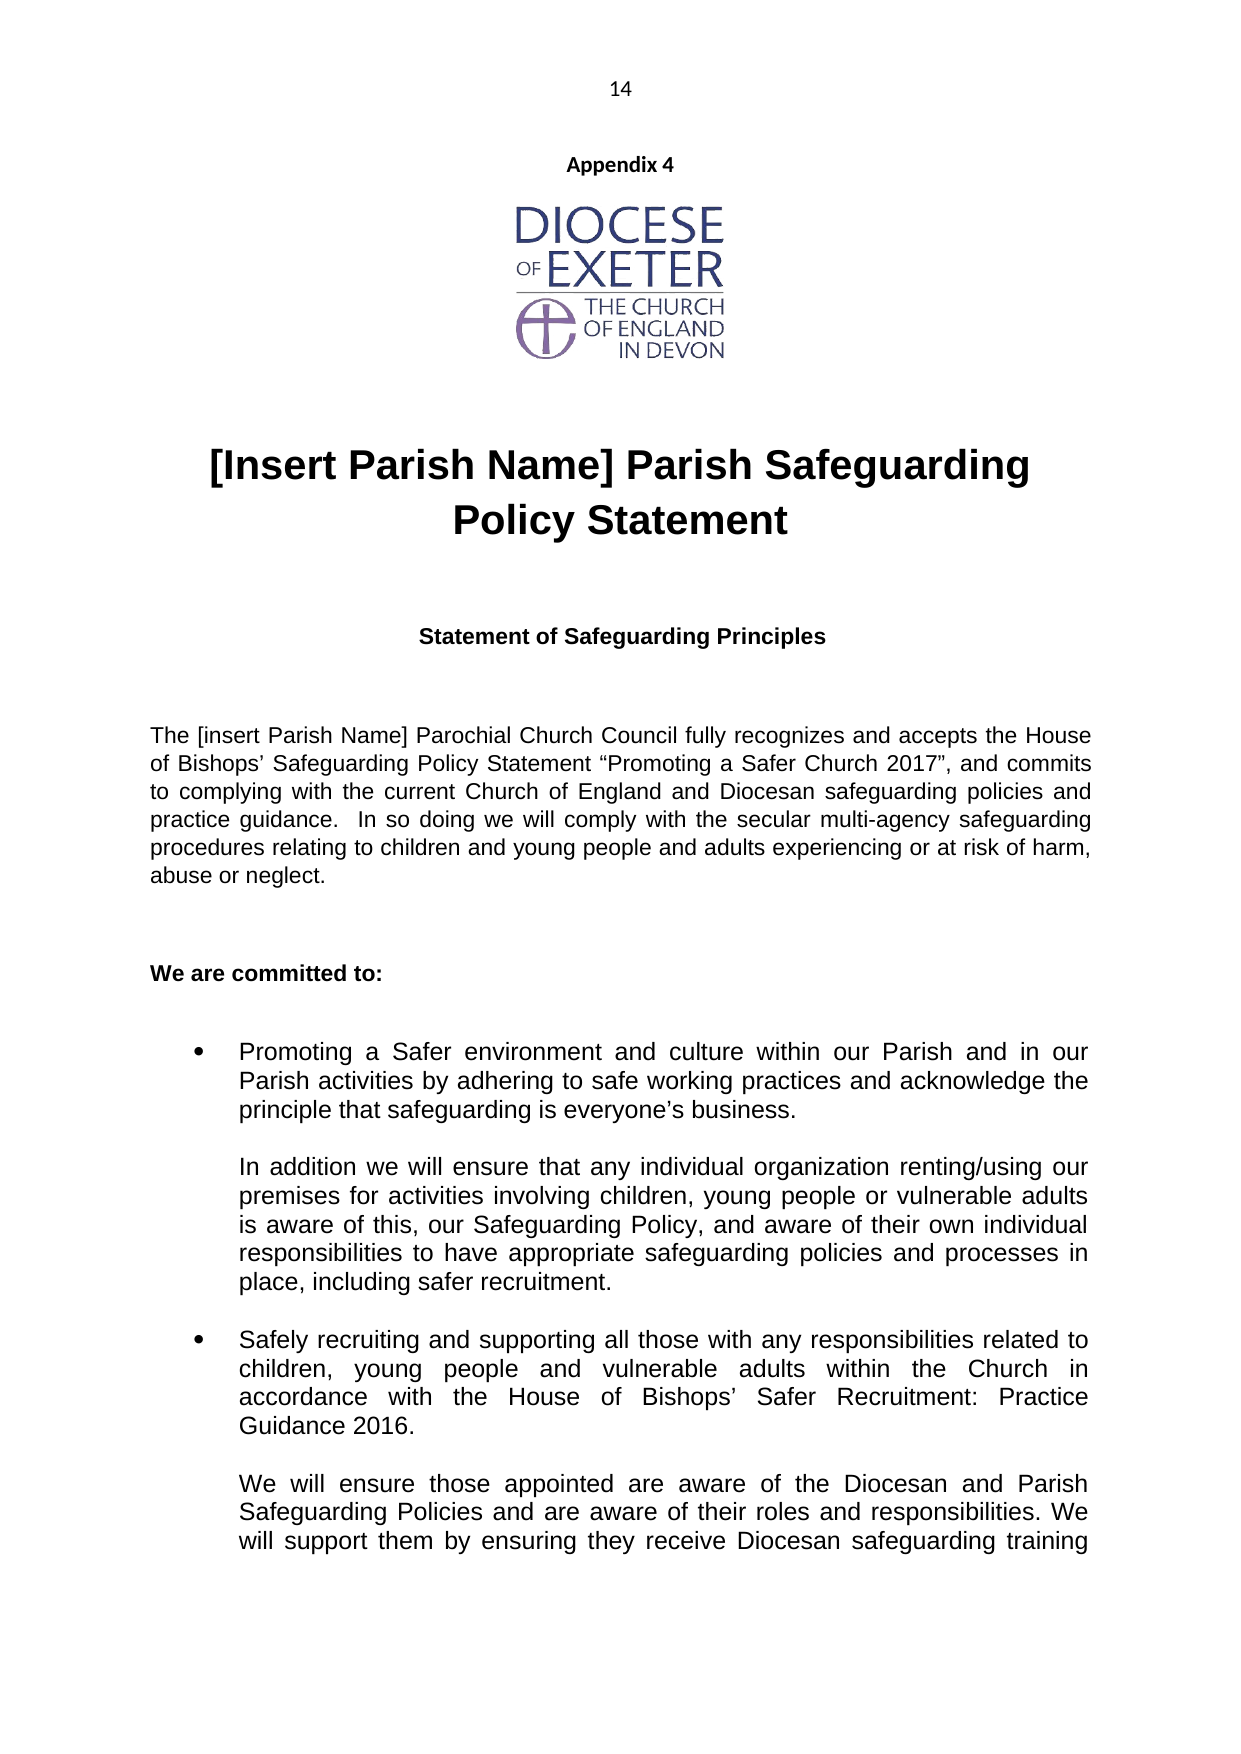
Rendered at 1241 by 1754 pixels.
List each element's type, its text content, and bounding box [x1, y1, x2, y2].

list In addition we will ensure that any individual organization renting/using our premises for activities involving children, young people or vulnerable adults is aware of this, our Safeguarding Policy, and aware of their own individual responsibilities to have appropriate safeguarding policies and processes in place, including safer recruitment. [239, 1152, 1090, 1296]
list Promoting a Safer environment and culture within our Parish and in our Parish activities by adhering to safe working practices and acknowledge the principle that safeguarding is everyone’s business. [194, 1037, 1090, 1123]
text [Insert Parish Name] Parish Safeguarding Policy Statement [150, 441, 1090, 544]
text Statement of Safeguarding Principles [150, 623, 1095, 649]
text Appendix 4 [150, 150, 1090, 178]
text The [insert Parish Name] Parochial Church Council fully recognizes and accepts the House of Bishops’ Safeguarding Policy Statement “Promoting a Safer Church 2017”, and commits to complying with the current Church of England and Diocesan safeguarding policies and practice guidance. In so doing we will comply with the secular multi-agency safeguarding procedures relating to children and young people and adults experiencing or at risk of harm, abuse or neglect. [150, 722, 1093, 888]
list Safely recruiting and supporting all those with any responsibilities related to children, young people and vulnerable adults within the Church in accordance with the House of Bishops’ Safer Recruitment: Practice Guidance 2016. [194, 1325, 1090, 1440]
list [239, 1468, 1090, 1555]
text We are committed to: [150, 959, 1093, 986]
picture [510, 203, 730, 363]
